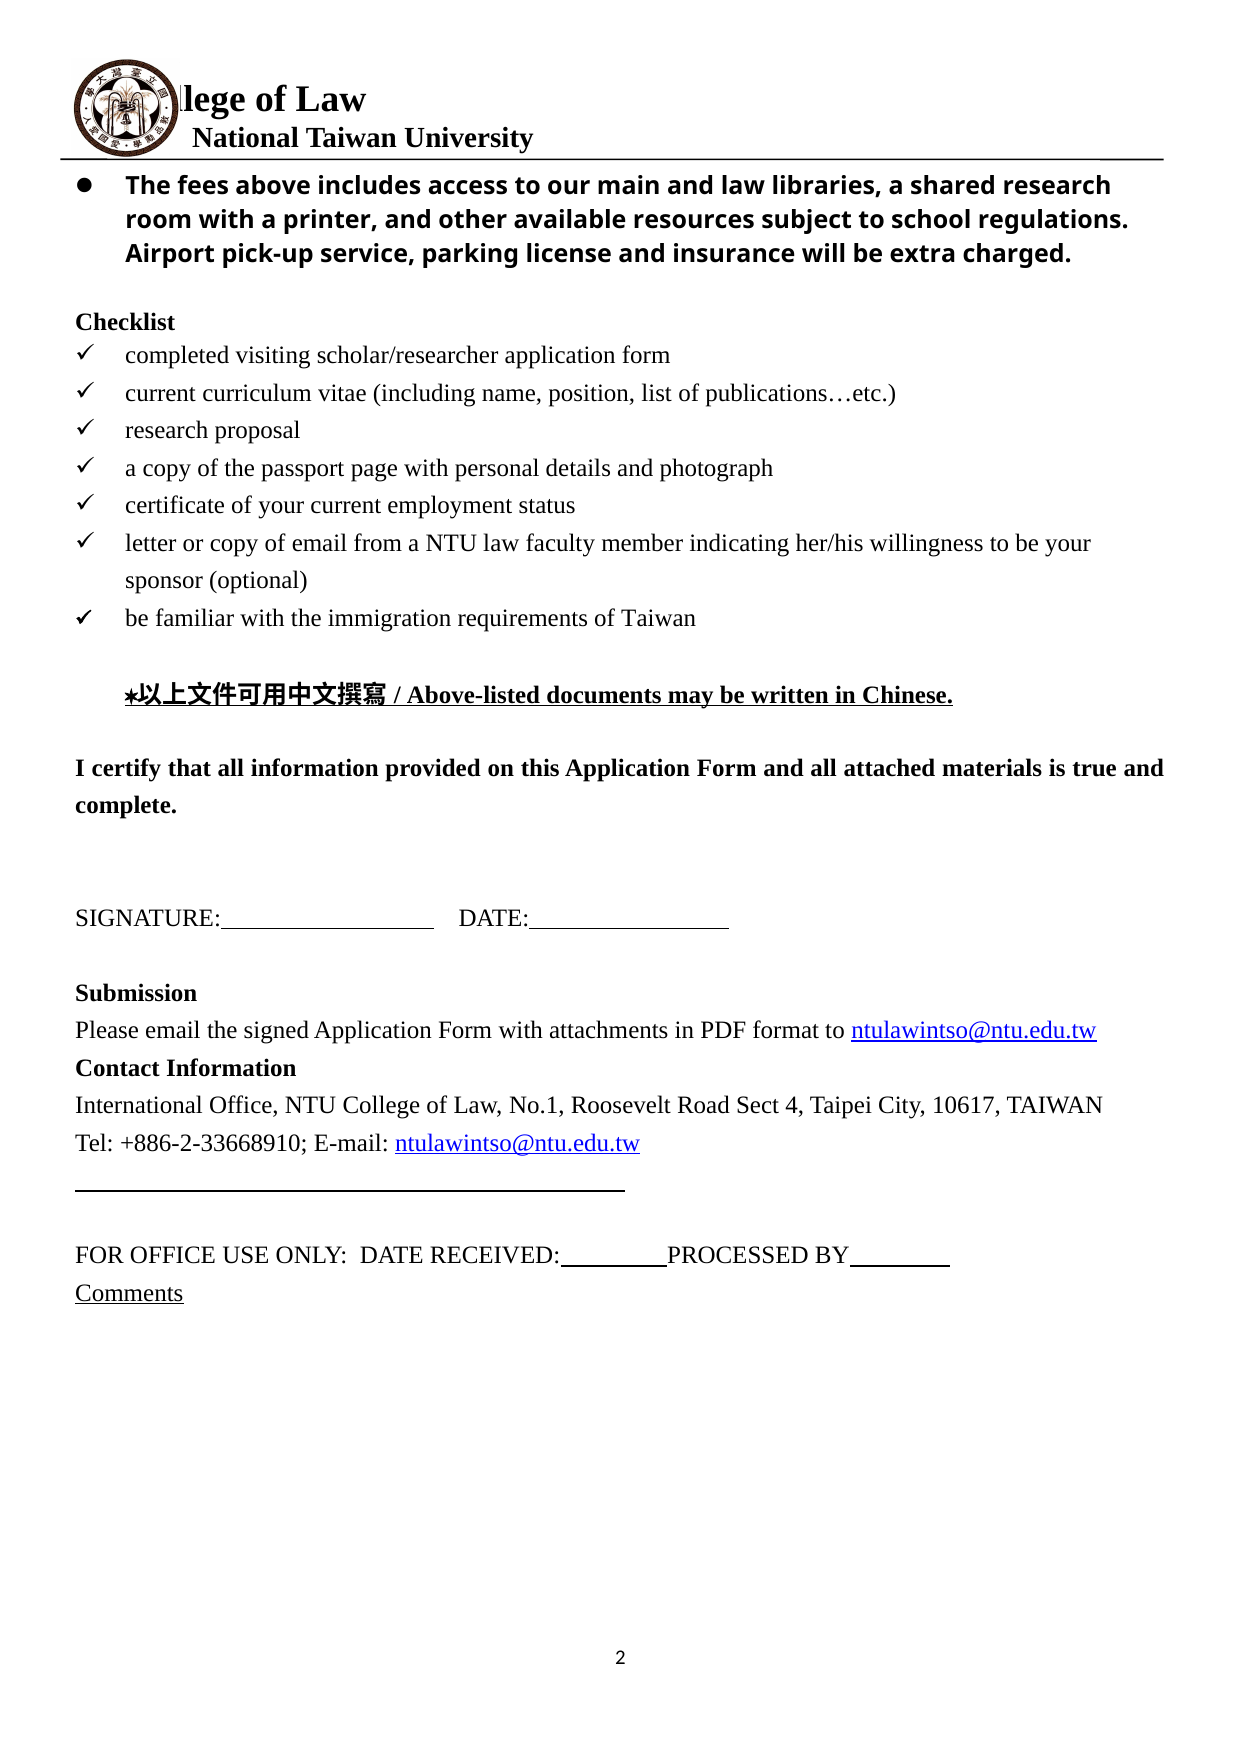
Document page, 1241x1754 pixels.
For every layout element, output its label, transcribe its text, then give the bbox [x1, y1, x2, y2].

text Submission [75, 973, 1165, 1011]
list letter or copy of email from a NTU law faculty member indicating her/his willingness to be your sponsor (optional) [75, 523, 1165, 598]
picture [70, 58, 181, 156]
text Comments [75, 1273, 1165, 1311]
text Tel: +886-2-33668910; E-mail: ntulawintso@ntu.edu.tw [75, 1123, 1165, 1161]
list current curriculum vitae (including name, position, list of publications…etc.) [75, 373, 1165, 411]
text FOR OFFICE USE ONLY: DATE RECEIVED: PROCESSED BY [75, 1236, 1165, 1273]
text SIGNATURE: DATE: [75, 898, 1165, 936]
list The fees above includes access to our main and law libraries, a shared research room with a printer, and other available resources subject to school regulations. Airport pick-up service, parking license and insurance will be extra charged. [75, 167, 1165, 270]
list 以上文件可用中文撰寫 / Above-listed documents may be written in Chinese. [125, 673, 1165, 711]
list certificate of your current employment status [75, 486, 1165, 523]
list a copy of the passport page with personal details and photograph [75, 448, 1165, 486]
text International Office, NTU College of Law, No.1, Roosevelt Road Sect 4, Taipei City, 10617, TAIWAN [75, 1086, 1165, 1123]
list be familiar with the immigration requirements of Taiwan [75, 598, 1165, 636]
text Checklist [75, 307, 1165, 336]
list completed visiting scholar/researcher application form [75, 336, 1165, 373]
list research proposal [75, 411, 1165, 448]
text I certify that all information provided on this Application Form and all attached materials is true and complete. [75, 748, 1165, 823]
text Contact Information [75, 1048, 1165, 1086]
text Please email the signed Application Form with attachments in PDF format to ntulawintso@ntu.edu.tw [75, 1011, 1165, 1048]
